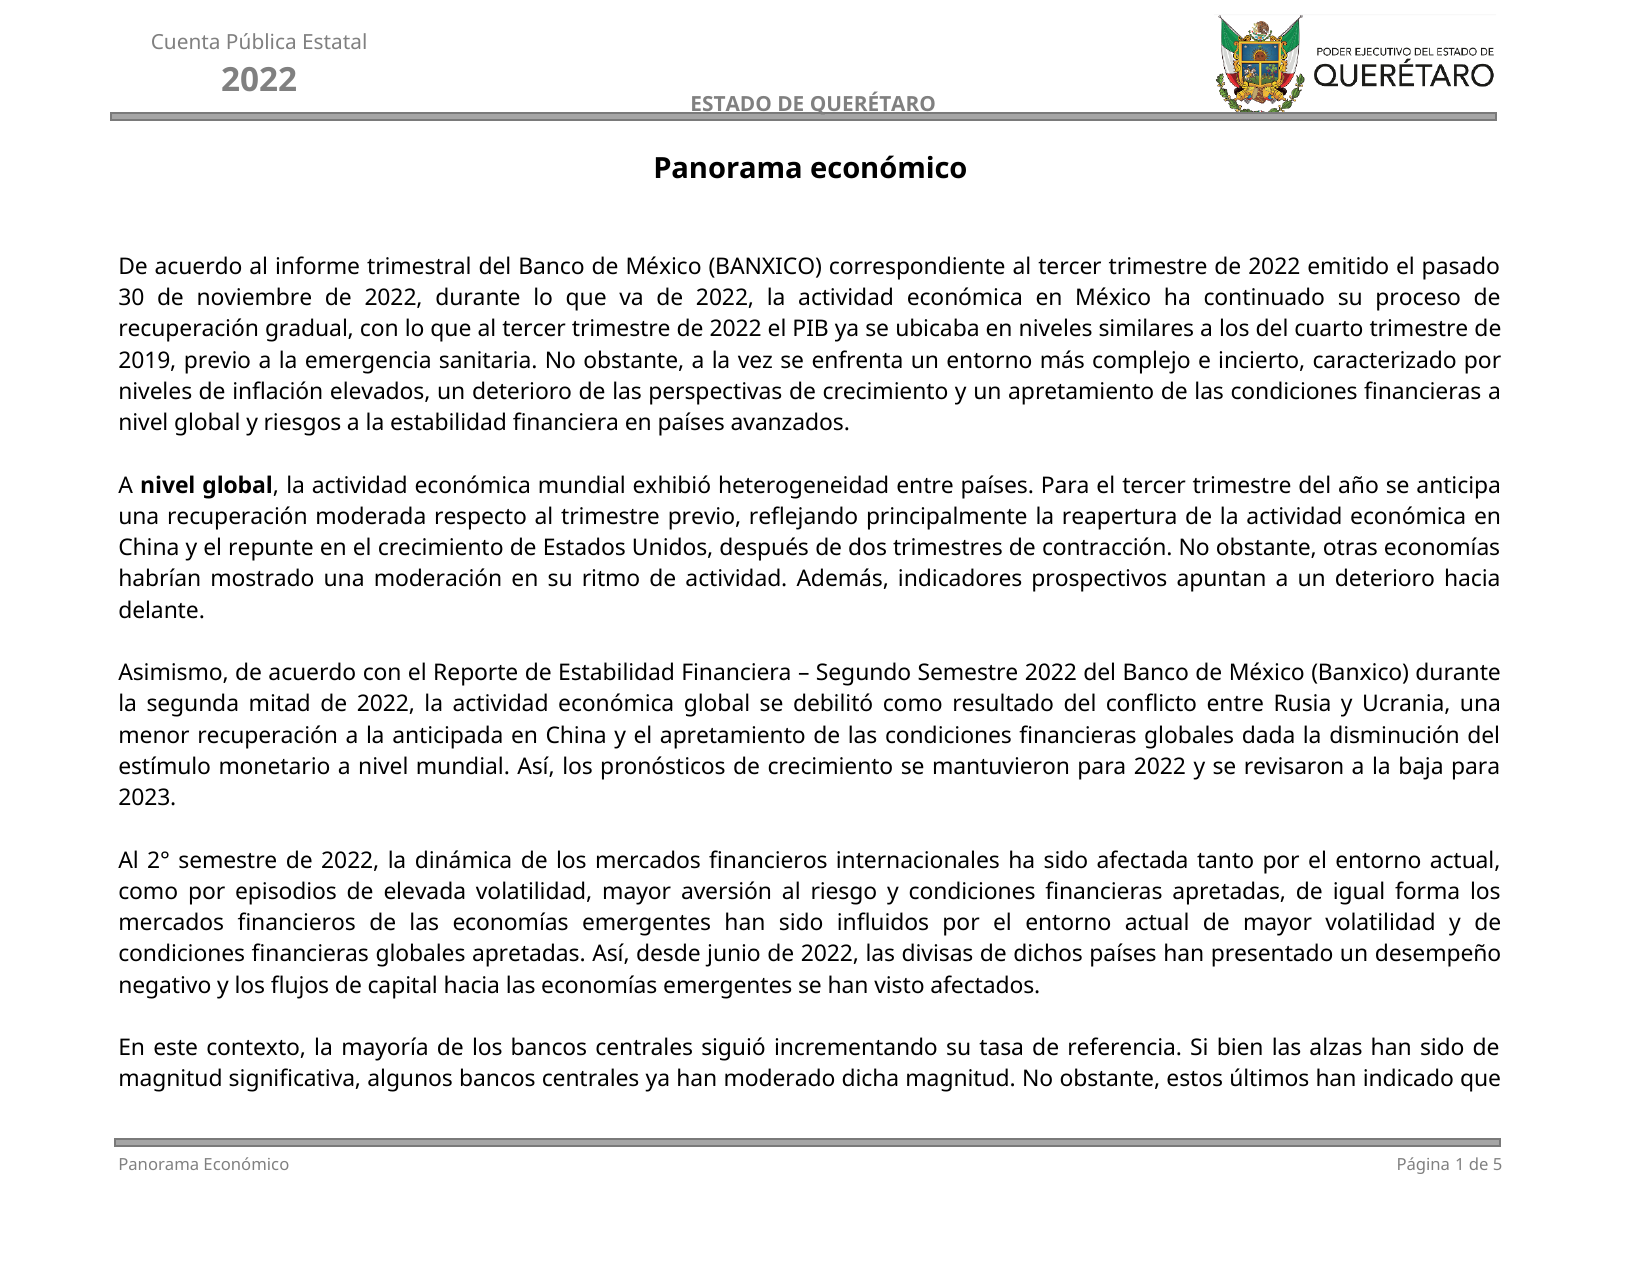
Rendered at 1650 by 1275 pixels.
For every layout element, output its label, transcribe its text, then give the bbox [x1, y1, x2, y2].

text A nivel global, la actividad económica mundial exhibió heterogeneidad entre países. Para el tercer trimestre del año se anticipa una recuperación moderada respecto al trimestre previo, reflejando principalmente la reapertura de la actividad económica en China y el repunte en el crecimiento de Estados Unidos, después de dos trimestres de contracción. No obstante, otras economías habrían mostrado una moderación en su ritmo de actividad. Además, indicadores prospectivos apuntan a un deterioro hacia delante. [118, 469, 1502, 625]
picture [1213, 14, 1497, 112]
text Al 2° semestre de 2022, la dinámica de los mercados financieros internacionales ha sido afectada tanto por el entorno actual, como por episodios de elevada volatilidad, mayor aversión al riesgo y condiciones financieras apretadas, de igual forma los mercados financieros de las economías emergentes han sido influidos por el entorno actual de mayor volatilidad y de condiciones financieras globales apretadas. Así, desde junio de 2022, las divisas de dichos países han presentado un desempeño negativo y los flujos de capital hacia las economías emergentes se han visto afectados. [118, 844, 1502, 1000]
text Panorama económico [118, 148, 1502, 187]
text Asimismo, de acuerdo con el Reporte de Estabilidad Financiera – Segundo Semestre 2022 del Banco de México (Banxico) durante la segunda mitad de 2022, la actividad económica global se debilitó como resultado del conflicto entre Rusia y Ucrania, una menor recuperación a la anticipada en China y el apretamiento de las condiciones financieras globales dada la disminución del estímulo monetario a nivel mundial. Así, los pronósticos de crecimiento se mantuvieron para 2022 y se revisaron a la baja para 2023. [118, 656, 1502, 812]
text De acuerdo al informe trimestral del Banco de México (BANXICO) correspondiente al tercer trimestre de 2022 emitido el pasado 30 de noviembre de 2022, durante lo que va de 2022, la actividad económica en México ha continuado su proceso de recuperación gradual, con lo que al tercer trimestre de 2022 el PIB ya se ubicaba en niveles similares a los del cuarto trimestre de 2019, previo a la emergencia sanitaria. No obstante, a la vez se enfrenta un entorno más complejo e incierto, caracterizado por niveles de inflación elevados, un deterioro de las perspectivas de crecimiento y un apretamiento de las condiciones financieras a nivel global y riesgos a la estabilidad financiera en países avanzados. [118, 250, 1502, 437]
